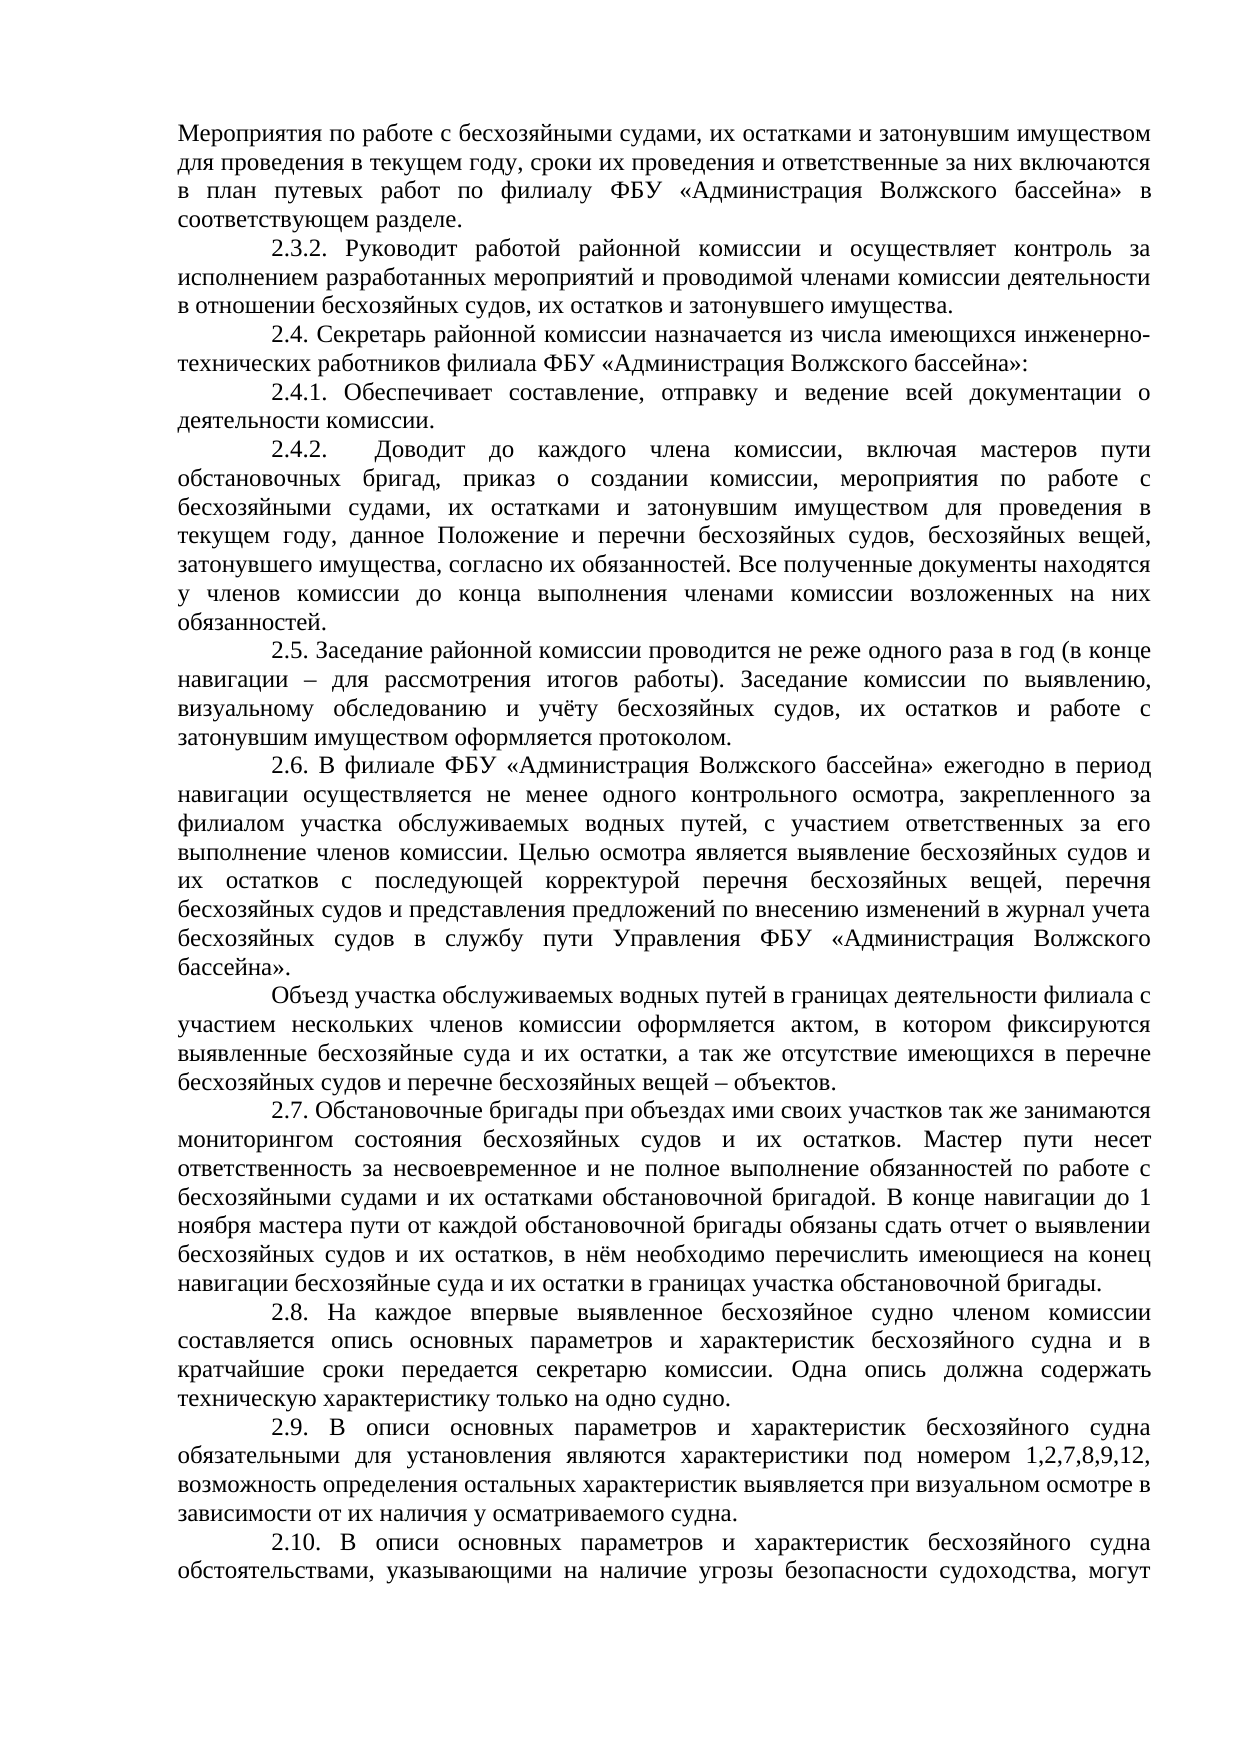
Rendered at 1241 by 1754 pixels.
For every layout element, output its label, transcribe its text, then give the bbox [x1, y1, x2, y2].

text 2.7. Обстановочные бригады при объездах ими своих участков так же занимаются мониторингом состояния бесхозяйных судов и их остатков. Мастер пути несет ответственность за несвоевременное и не полное выполнение обязанностей по работе с бесхозяйными судами и их остатками обстановочной бригадой. В конце навигации до 1 ноября мастера пути от каждой обстановочной бригады обязаны сдать отчет о выявлении бесхозяйных судов и их остатков, в нём необходимо перечислить имеющиеся на конец навигации бесхозяйные суда и их остатки в границах участка обстановочной бригады. [177, 1096, 1152, 1297]
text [177, 118, 1152, 233]
text 2.5. Заседание районной комиссии проводится не реже одного раза в год (в конце навигации – для рассмотрения итогов работы). Заседание комиссии по выявлению, визуальному обследованию и учёту бесхозяйных судов, их остатков и работе с затонувшим имуществом оформляется протоколом. [177, 636, 1152, 751]
text 2.8. На каждое впервые выявленное бесхозяйное судно членом комиссии составляется опись основных параметров и характеристик бесхозяйного судна и в кратчайшие сроки передается секретарю комиссии. Одна опись должна содержать техническую характеристику только на одно судно. [177, 1297, 1152, 1412]
text 2.6. В филиале ФБУ «Администрация Волжского бассейна» ежегодно в период навигации осуществляется не менее одного контрольного осмотра, закрепленного за филиалом участка обслуживаемых водных путей, с участием ответственных за его выполнение членов комиссии. Целью осмотра является выявление бесхозяйных судов и их остатков с последующей корректурой перечня бесхозяйных вещей, перечня бесхозяйных судов и представления предложений по внесению изменений в журнал учета бесхозяйных судов в службу пути Управления ФБУ «Администрация Волжского бассейна». [177, 751, 1152, 981]
text 2.9. В описи основных параметров и характеристик бесхозяйного судна обязательными для установления являются характеристики под номером 1,2,7,8,9,12, возможность определения остальных характеристик выявляется при визуальном осмотре в зависимости от их наличия у осматриваемого судна. [177, 1412, 1152, 1527]
text 2.4.1. Обеспечивает составление, отправку и ведение всей документации о деятельности комиссии. [177, 377, 1152, 434]
text 2.4.2. Доводит до каждого члена комиссии, включая мастеров пути обстановочных бригад, приказ о создании комиссии, мероприятия по работе с бесхозяйными судами, их остатками и затонувшим имуществом для проведения в текущем году, данное Положение и перечни бесхозяйных судов, бесхозяйных вещей, затонувшего имущества, согласно их обязанностей. Все полученные документы находятся у членов комиссии до конца выполнения членами комиссии возложенных на них обязанностей. [177, 434, 1152, 636]
text 2.4. Секретарь районной комиссии назначается из числа имеющихся инженерно-технических работников филиала ФБУ «Администрация Волжского бассейна»: [177, 319, 1152, 377]
text Объезд участка обслуживаемых водных путей в границах деятельности филиала с участием нескольких членов комиссии оформляется актом, в котором фиксируются выявленные бесхозяйные суда и их остатки, а так же отсутствие имеющихся в перечне бесхозяйных судов и перечне бесхозяйных вещей – объектов. [177, 981, 1152, 1096]
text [177, 1527, 1152, 1584]
title 2.3.2. Руководит работой районной комиссии и осуществляет контроль за исполнением разработанных мероприятий и проводимой членами комиссии деятельности в отношении бесхозяйных судов, их остатков и затонувшего имущества. [177, 233, 1152, 319]
